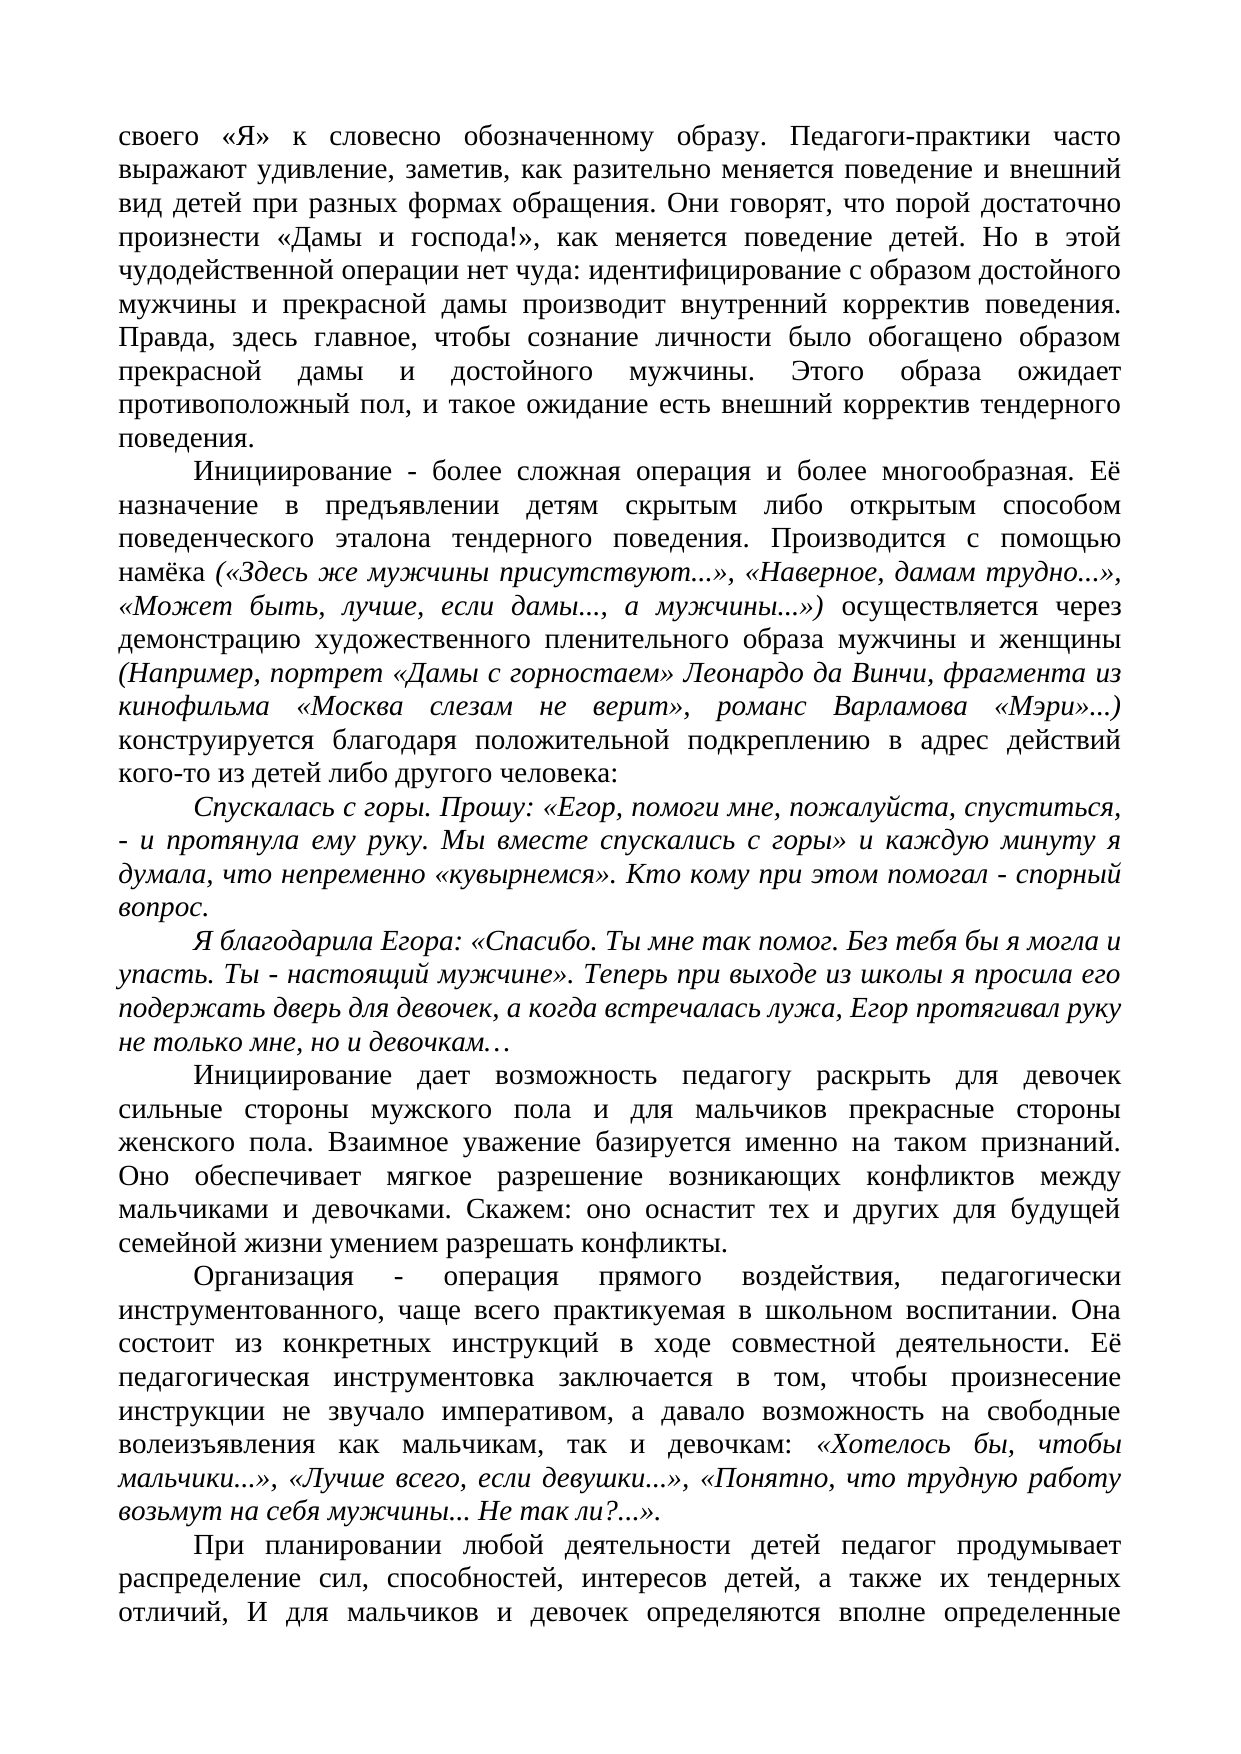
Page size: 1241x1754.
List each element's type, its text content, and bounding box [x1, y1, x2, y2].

text Инициирование дает возможность педагогу раскрыть для девочек сильные стороны мужского пола и для мальчиков прекрасные стороны женского пола. Взаимное уважение базируется именно на таком признаний. Оно обеспечивает мягкое разрешение возникающих конфликтов между мальчиками и девочками. Скажем: оно оснастит тех и других для будущей семейной жизни умением разрешать конфликты. [118, 1057, 1122, 1258]
text Я благодарила Егора: «Спасибо. Ты мне так помог. Без тебя бы я могла и упасть. Ты - настоящий мужчине». Теперь при выходе из школы я просила его подержать дверь для девочек, а когда встречалась лужа, Егор протягивал руку не только мне, но и девочкам… [118, 923, 1122, 1057]
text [118, 1527, 1122, 1627]
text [118, 118, 1122, 453]
text Организация - операция прямого воздействия, педагогически инструментованного, чаще всего практикуемая в школьном воспитании. Она состоит из конкретных инструкций в ходе совместной деятельности. Её педагогическая инструментовка заключается в том, чтобы произнесение инструкции не звучало императивом, а давало возможность на свободные волеизъявления как мальчикам, так и девочкам: «Хотелось бы, чтобы мальчики...», «Лучше всего, если девушки...», «Понятно, что трудную работу возьмут на себя мужчины... Не так ли?...». [118, 1258, 1122, 1527]
text Инициирование - более сложная операция и более многообразная. Её назначение в предъявлении детям скрытым либо открытым способом поведенческого эталона тендерного поведения. Производится с помощью намёка («Здесь же мужчины присутствуют...», «Наверное, дамам трудно...», «Может быть, лучше, если дамы..., а мужчины...») осуществляется через демонстрацию художественного пленительного образа мужчины и женщины (Например, портрет «Дамы с горностаем» Леонардо да Винчи, фрагмента из кинофильма «Москва слезам не верит», романс Варламова «Мэри»...) конструируется благодаря положительной подкреплению в адрес действий кого-то из детей либо другого человека: [118, 453, 1122, 789]
text Спускалась с горы. Прошу: «Егор, помоги мне, пожалуйста, спуститься, - и протянула ему руку. Мы вместе спускались с горы» и каждую минуту я думала, что непременно «кувырнемся». Кто кому при этом помогал - спорный вопрос. [118, 789, 1122, 923]
